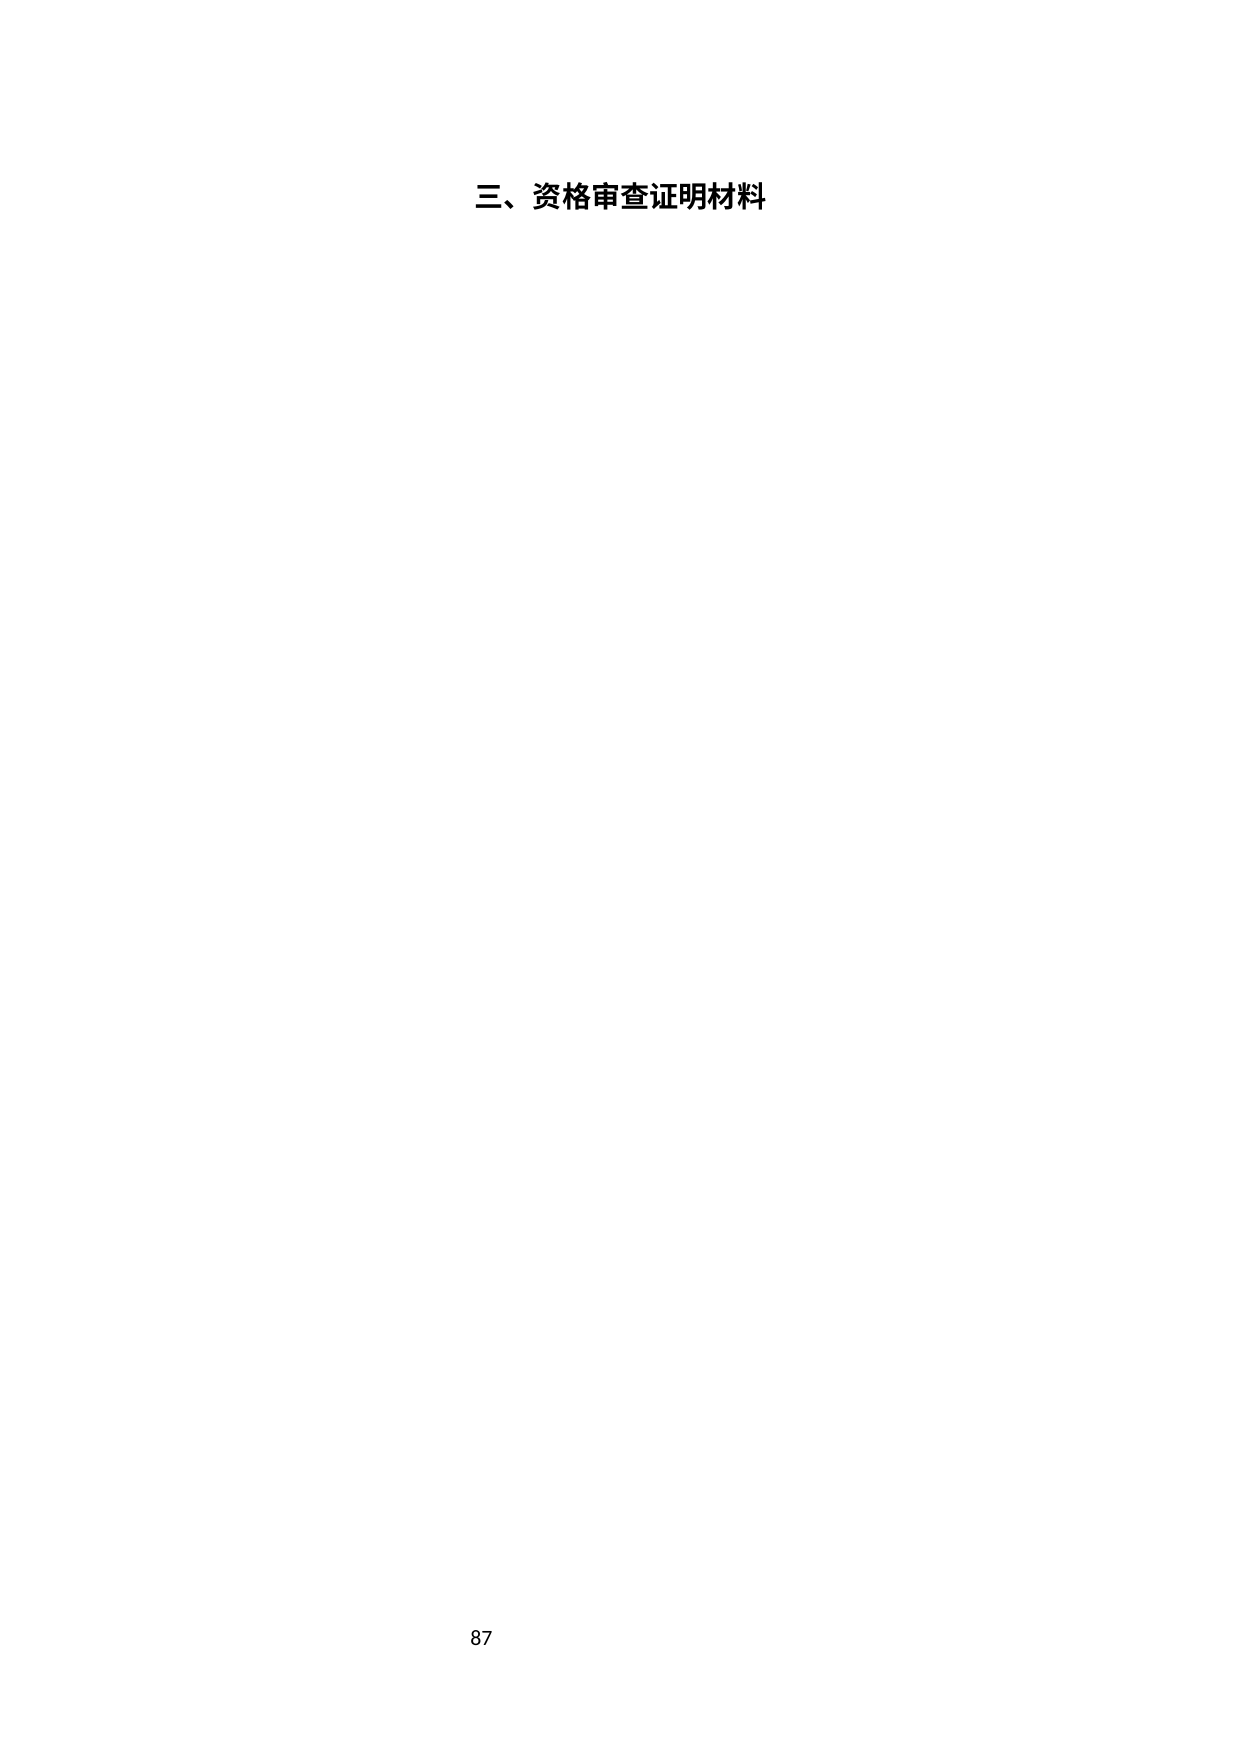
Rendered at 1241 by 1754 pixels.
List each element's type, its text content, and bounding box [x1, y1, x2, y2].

text 三、资格审查证明材料 [187, 162, 1053, 227]
